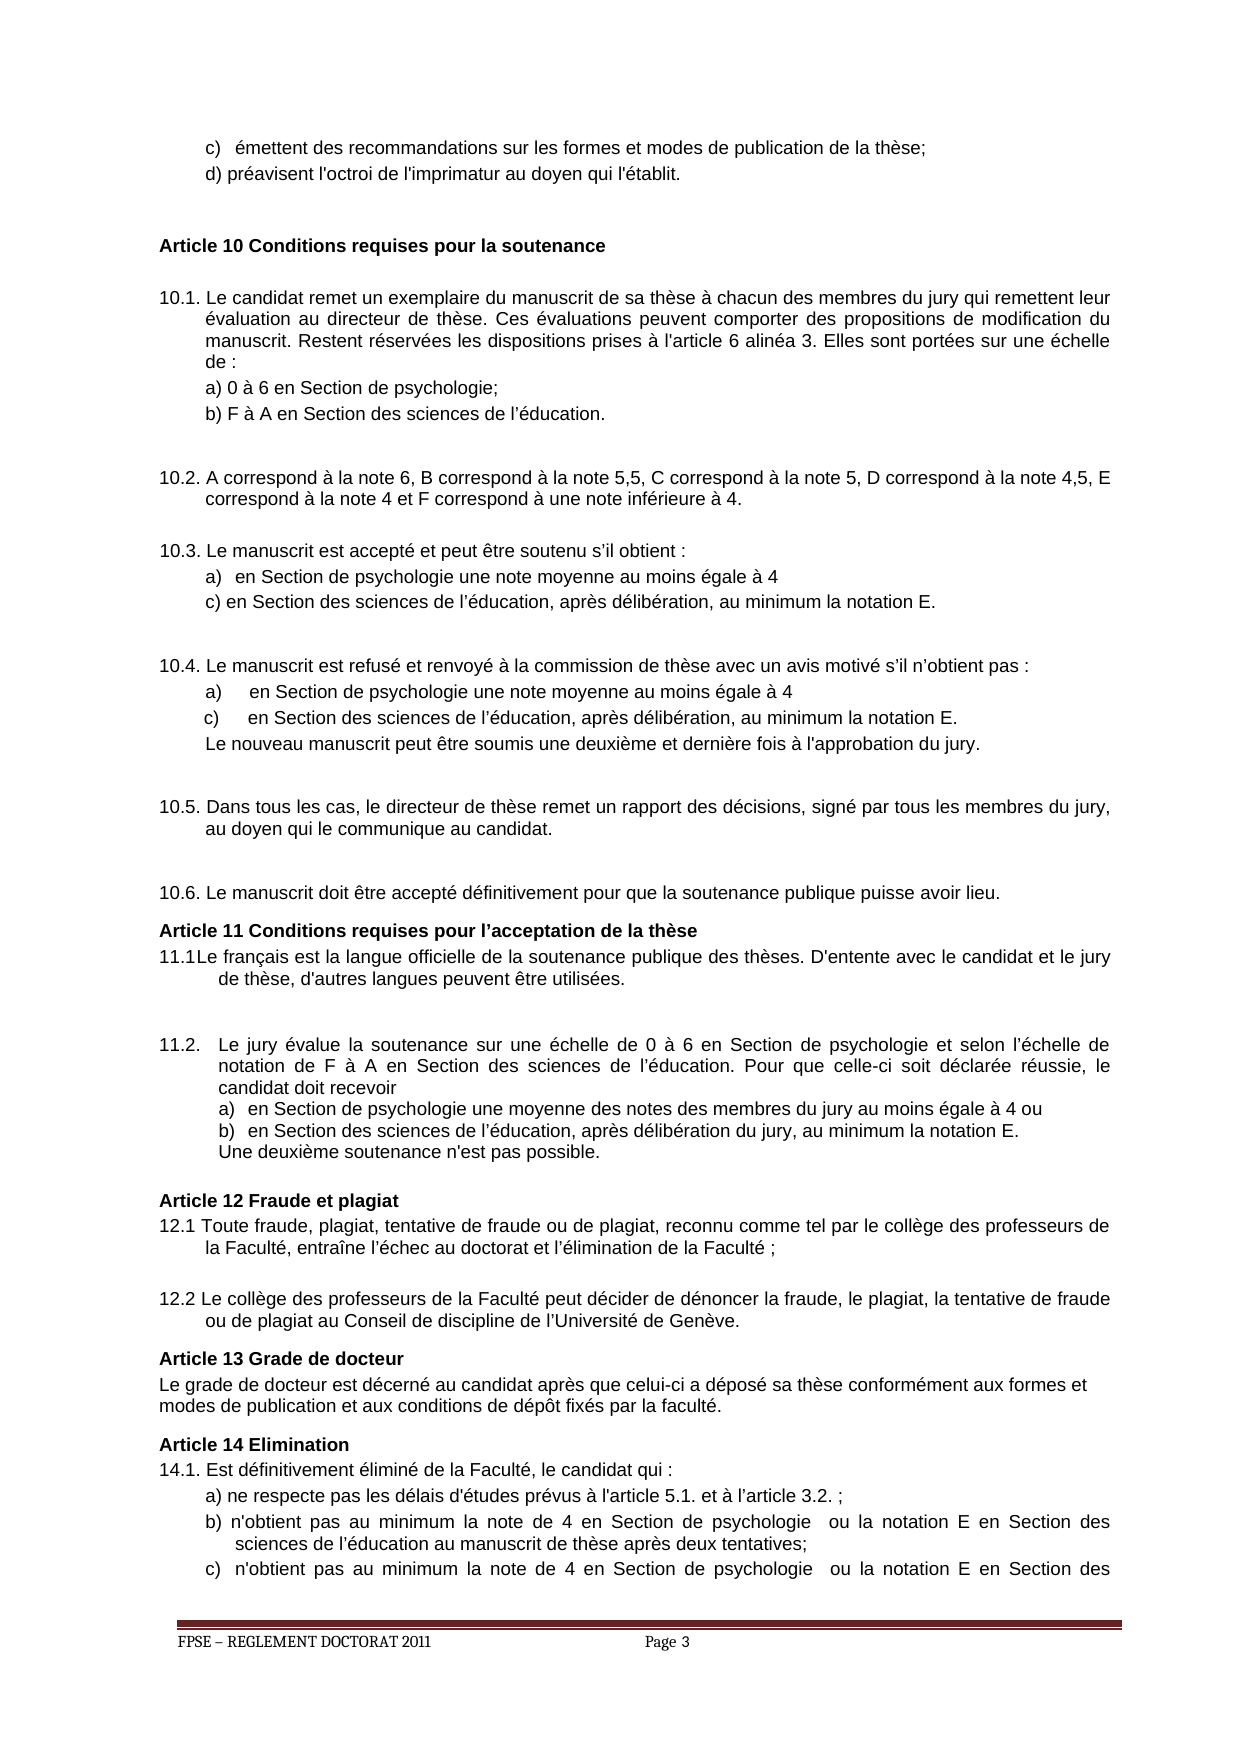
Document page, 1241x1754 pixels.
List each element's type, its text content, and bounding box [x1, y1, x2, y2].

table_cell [148, 1421, 1122, 1579]
table_cell Article 13 Grade de docteur Le grade de docteur est décerné au candidat après que celui-ci a déposé sa thèse conformément aux formes et modes de publication et aux conditions de dépôt fixés par la faculté. [148, 1336, 1122, 1421]
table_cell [148, 133, 1122, 223]
table_cell Article 11 Conditions requises pour l’acceptation de la thèse Le français est la langue officielle de la soutenance publique des thèses. D'entente avec le candidat et le jury de thèse, d'autres langues peuvent être utilisées. Le jury évalue la soutenance sur une échelle de 0 à 6 en Section de psychologie et selon l’échelle de notation de F à A en Section des sciences de l’éducation. Pour que celle-ci soit déclarée réussie, le candidat doit recevoir en Section de psychologie une moyenne des notes des membres du jury au moins égale à 4 ou en Section des sciences de l’éducation, après délibération du jury, au minimum la notation E. Une deuxième soutenance n'est pas possible. [148, 908, 1122, 1177]
table_cell Article 12 Fraude et plagiat 12.1 Toute fraude, plagiat, tentative de fraude ou de plagiat, reconnu comme tel par le collège des professeurs de la Faculté, entraîne l’échec au doctorat et l’élimination de la Faculté ; 12.2 Le collège des professeurs de la Faculté peut décider de dénoncer la fraude, le plagiat, la tentative de fraude ou de plagiat au Conseil de discipline de l’Université de Genève. [148, 1177, 1122, 1336]
table_cell Article 10 Conditions requises pour la soutenance 10.1. Le candidat remet un exemplaire du manuscrit de sa thèse à chacun des membres du jury qui remettent leur évaluation au directeur de thèse. Ces évaluations peuvent comporter des propositions de modification du manuscrit. Restent réservées les dispositions prises à l'article 6 alinéa 3. Elles sont portées sur une échelle de : a) 0 à 6 en Section de psychologie; b) F à A en Section des sciences de l’éducation. 10.2. A correspond à la note 6, B correspond à la note 5,5, C correspond à la note 5, D correspond à la note 4,5, E correspond à la note 4 et F correspond à une note inférieure à 4. 10.3. Le manuscrit est accepté et peut être soutenu s’il obtient : a) en Section de psychologie une note moyenne au moins égale à 4 c) en Section des sciences de l’éducation, après délibération, au minimum la notation E. 10.4. Le manuscrit est refusé et renvoyé à la commission de thèse avec un avis motivé s’il n’obtient pas : en Section de psychologie une note moyenne au moins égale à 4 c) en Section des sciences de l’éducation, après délibération, au minimum la notation E. Le nouveau manuscrit peut être soumis une deuxième et dernière fois à l'approbation du jury. 10.5. Dans tous les cas, le directeur de thèse remet un rapport des décisions, signé par tous les membres du jury, au doyen qui le communique au candidat. 10.6. Le manuscrit doit être accepté définitivement pour que la soutenance publique puisse avoir lieu. [148, 223, 1122, 907]
